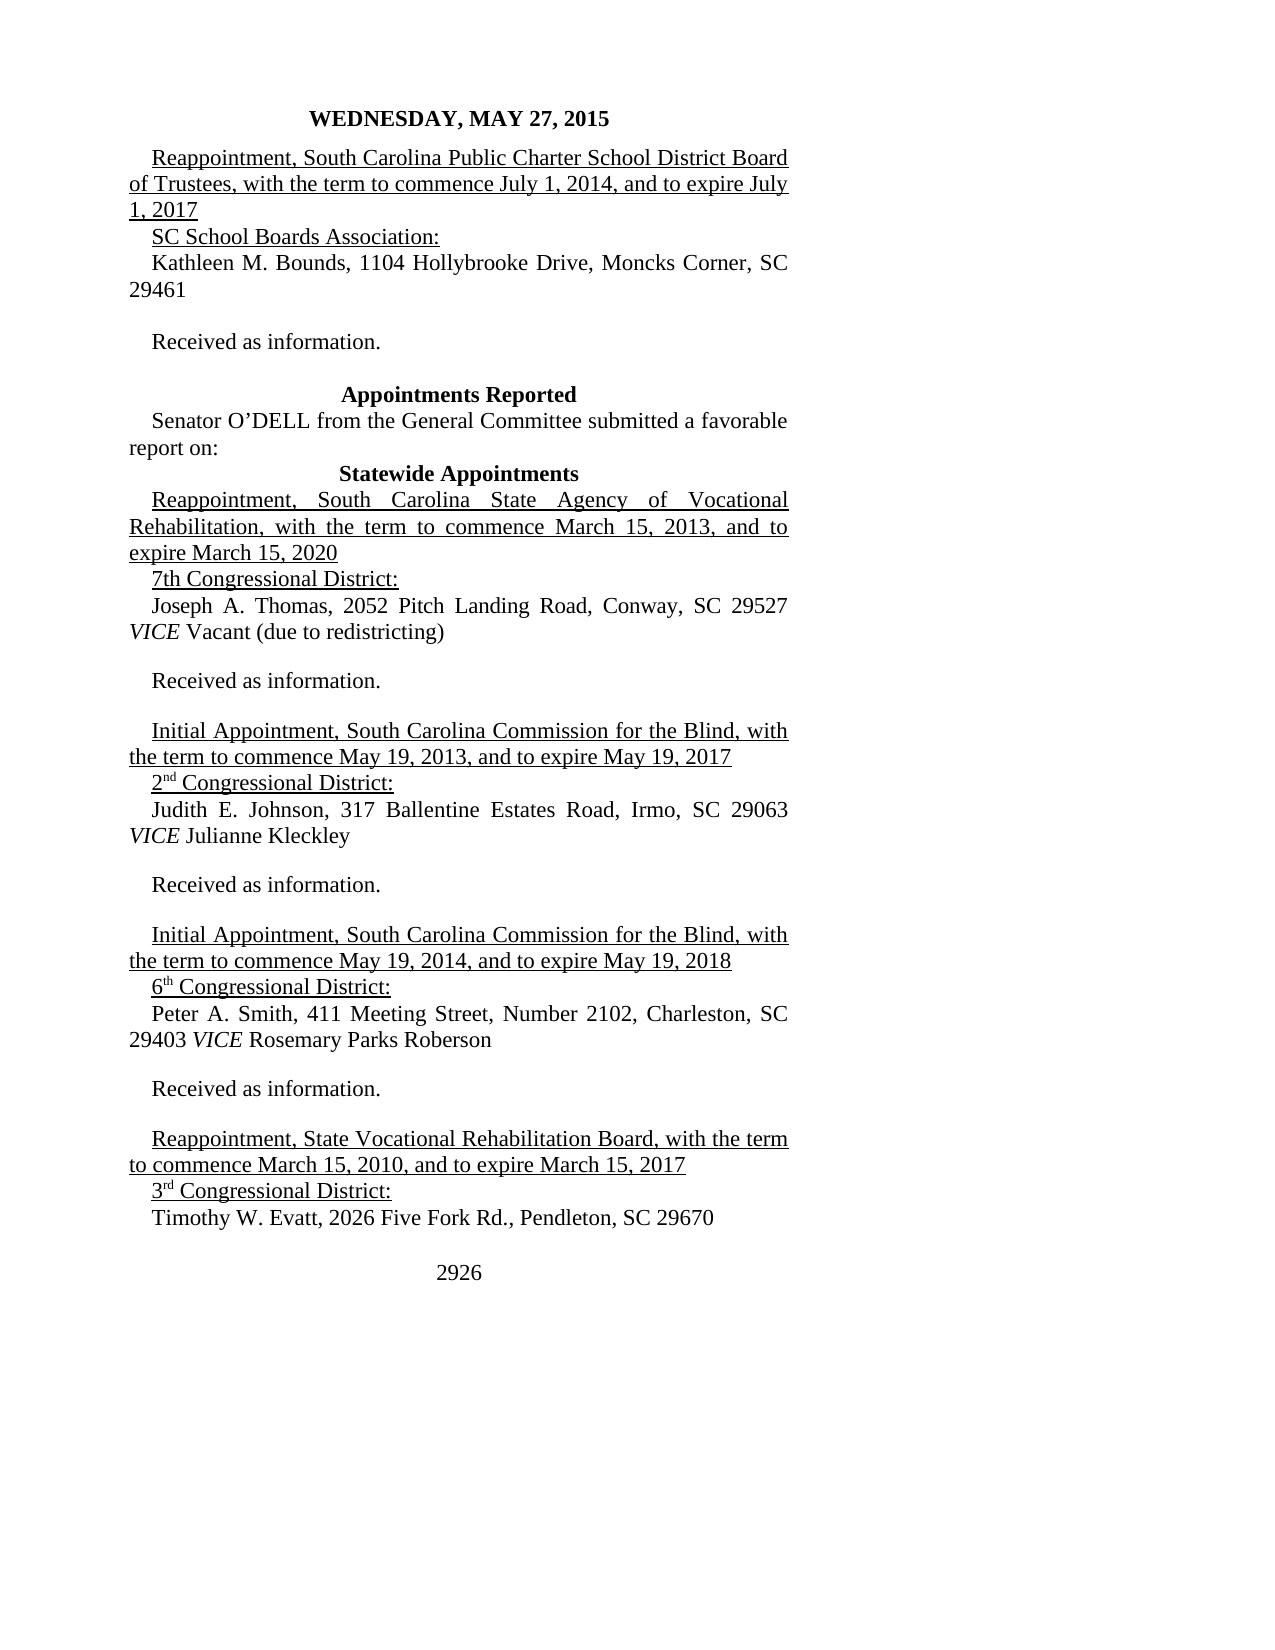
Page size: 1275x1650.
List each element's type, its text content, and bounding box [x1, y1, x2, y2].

text Received as information. [129, 667, 789, 694]
text Initial Appointment, South Carolina Commission for the Blind, with the term to commence May 19, 2014, and to expire May 19, 2018 [129, 921, 789, 973]
text Reappointment, South Carolina State Agency of Vocational Rehabilitation, with the term to commence March 15, 2013, and to expire March 15, 2020 [129, 486, 789, 536]
text Received as information. [129, 871, 789, 898]
text 3rd Congressional District: [129, 1177, 789, 1204]
text Appointments Reported [129, 381, 789, 407]
text Senator O’DELL from the General Committee submitted a favorable report on: [129, 407, 789, 460]
text Reappointment, South Carolina State Agency of Vocational Rehabilitation, with the term to commence March 15, 2013, and to expire March 15, 2020 [129, 537, 789, 566]
text Initial Appointment, South Carolina Commission for the Blind, with the term to commence May 19, 2013, and to expire May 19, 2017 [129, 717, 789, 769]
text 7th Congressional District: [129, 566, 789, 592]
text Judith E. Johnson, 317 Ballentine Estates Road, Irmo, SC 29063 VICE Julianne Kleckley [129, 796, 789, 848]
text Received as information. [129, 328, 789, 355]
text Reappointment, State Vocational Rehabilitation Board, with the term to commence March 15, 2010, and to expire March 15, 2017 [129, 1125, 789, 1177]
text Reappointment, South Carolina Public Charter School District Board of Trustees, with the term to commence July 1, 2014, and to expire July 1, 2017 [129, 194, 789, 223]
text Received as information. [129, 1075, 789, 1102]
text Statewide Appointments [129, 460, 789, 486]
text Reappointment, South Carolina Public Charter School District Board of Trustees, with the term to commence July 1, 2014, and to expire July 1, 2017 [129, 144, 789, 193]
text Kathleen M. Bounds, 1104 Hollybrooke Drive, Moncks Corner, SC 29461 [129, 249, 789, 302]
text Peter A. Smith, 411 Meeting Street, Number 2102, Charleston, SC 29403 VICE Rosemary Parks Roberson [129, 1000, 789, 1052]
text Joseph A. Thomas, 2052 Pitch Landing Road, Conway, SC 29527 VICE Vacant (due to redistricting) [129, 592, 789, 644]
text SC School Boards Association: [129, 223, 789, 249]
text 2nd Congressional District: [129, 769, 789, 796]
text 6th Congressional District: [129, 973, 789, 1000]
text Timothy W. Evatt, 2026 Five Fork Rd., Pendleton, SC 29670 [129, 1204, 789, 1230]
